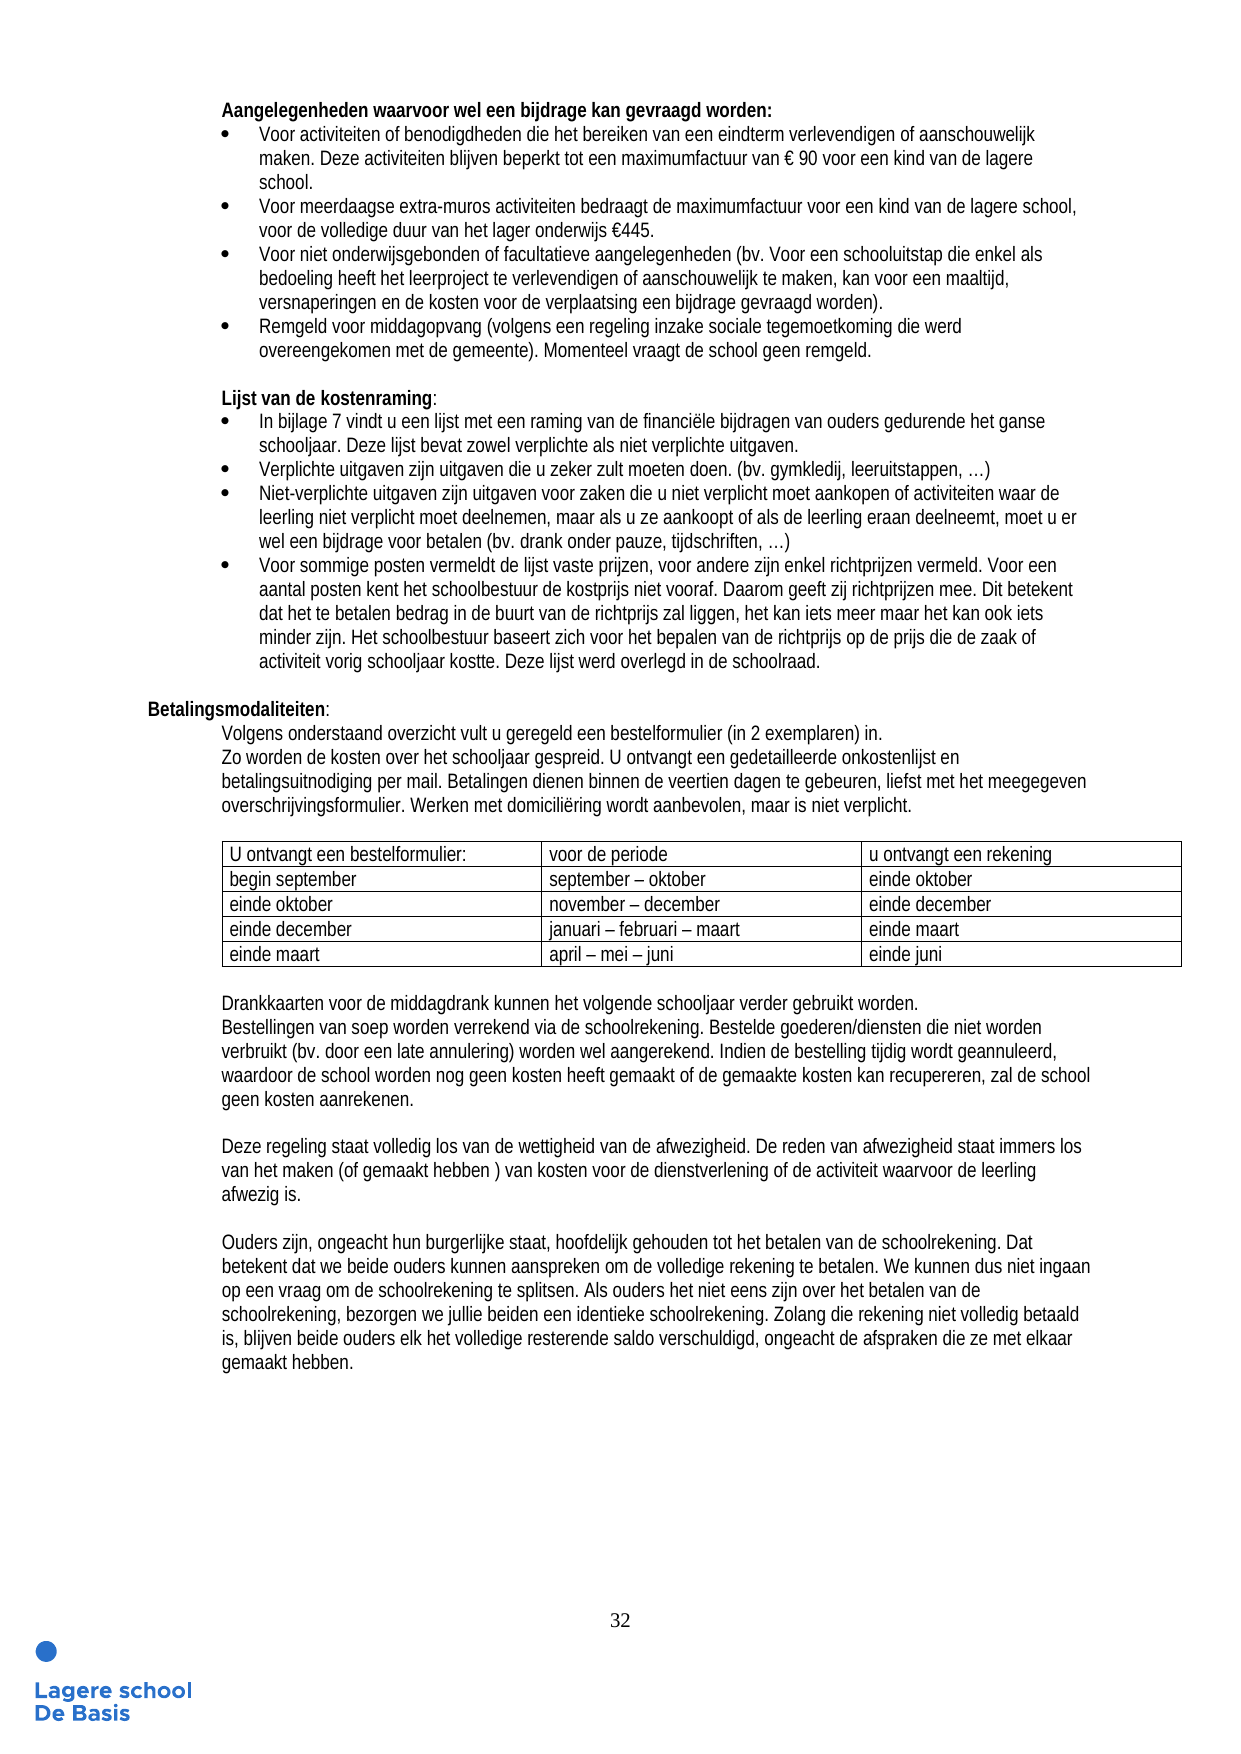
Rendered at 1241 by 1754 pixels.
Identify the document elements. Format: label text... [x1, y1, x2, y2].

table_cell einde december [223, 917, 541, 941]
list Voor niet onderwijsgebonden of facultatieve aangelegenheden (bv. Voor een schooluitstap die enkel als bedoeling heeft het leerproject te verlevendigen of aanschouwelijk te maken, kan voor een maaltijd, versnaperingen en de kosten voor de verplaatsing een bijdrage gevraagd worden). [221, 242, 1092, 313]
table_header voor de periode [542, 842, 861, 866]
table_cell januari – februari – maart [542, 917, 861, 941]
text Bestellingen van soep worden verrekend via de schoolrekening. Bestelde goederen/diensten die niet worden verbruikt (bv. door een late annulering) worden wel aangerekend. Indien de bestelling tijdig wordt geannuleerd, waardoor de school worden nog geen kosten heeft gemaakt of de gemaakte kosten kan recupereren, zal de school geen kosten aanrekenen. [221, 1015, 1092, 1111]
list In bijlage 7 vindt u een lijst met een raming van de financiële bijdragen van ouders gedurende het ganse schooljaar. Deze lijst bevat zowel verplichte als niet verplichte uitgaven. [221, 409, 1092, 457]
text Deze regeling staat volledig los van de wettigheid van de afwezigheid. De reden van afwezigheid staat immers los van het maken (of gemaakt hebben ) van kosten voor de dienstverlening of de activiteit waarvoor de leerling afwezig is. [221, 1134, 1092, 1206]
table_header U ontvangt een bestelformulier: [223, 842, 541, 866]
text Aangelegenheden waarvoor wel een bijdrage kan gevraagd worden: [221, 98, 1092, 122]
text Ouders zijn, ongeacht hun burgerlijke staat, hoofdelijk gehouden tot het betalen van de schoolrekening. Dat betekent dat we beide ouders kunnen aanspreken om de volledige rekening te betalen. We kunnen dus niet ingaan op een vraag om de schoolrekening te splitsen. Als ouders het niet eens zijn over het betalen van de schoolrekening, bezorgen we jullie beiden een identieke schoolrekening. Zolang die rekening niet volledig betaald is, blijven beide ouders elk het volledige resterende saldo verschuldigd, ongeacht de afspraken die ze met elkaar gemaakt hebben. [222, 1230, 1092, 1374]
list Niet-verplichte uitgaven zijn uitgaven voor zaken die u niet verplicht moet aankopen of activiteiten waar de leerling niet verplicht moet deelnemen, maar als u ze aankoopt of als de leerling eraan deelneemt, moet u er wel een bijdrage voor betalen (bv. drank onder pauze, tijdschriften, …) [221, 481, 1092, 553]
table_cell april – mei – juni [542, 942, 861, 966]
text Drankkaarten voor de middagdrank kunnen het volgende schooljaar verder gebruikt worden. [221, 991, 1092, 1015]
list Voor activiteiten of benodigdheden die het bereiken van een eindterm verlevendigen of aanschouwelijk maken. Deze activiteiten blijven beperkt tot een maximumfactuur van € 90 voor een kind van de lagere school. [221, 122, 1092, 194]
table_cell einde maart [223, 942, 541, 966]
list Voor meerdaagse extra-muros activiteiten bedraagt de maximumfactuur voor een kind van de lagere school, voor de volledige duur van het lager onderwijs €445. [221, 194, 1092, 242]
text Betalingsmodaliteiten: [148, 697, 1092, 721]
table_cell einde maart [862, 917, 1181, 941]
table_cell einde oktober [862, 867, 1181, 891]
table_cell einde juni [862, 942, 1181, 966]
table_cell begin september [223, 867, 541, 891]
table_cell november – december [542, 892, 861, 916]
text Zo worden de kosten over het schooljaar gespreid. U ontvangt een gedetailleerde onkostenlijst en betalingsuitnodiging per mail. Betalingen dienen binnen de veertien dagen te gebeuren, liefst met het meegegeven overschrijvingsformulier. Werken met domiciliëring wordt aanbevolen, maar is niet verplicht. [221, 745, 1092, 817]
text Lijst van de kostenraming: [221, 386, 1092, 409]
table_cell september – oktober [542, 867, 861, 891]
table_cell einde december [862, 892, 1181, 916]
table_header u ontvangt een rekening [862, 842, 1181, 866]
list Verplichte uitgaven zijn uitgaven die u zeker zult moeten doen. (bv. gymkledij, leeruitstappen, …) [221, 457, 1092, 481]
list Voor sommige posten vermeldt de lijst vaste prijzen, voor andere zijn enkel richtprijzen vermeld. Voor een aantal posten kent het schoolbestuur de kostprijs niet vooraf. Daarom geeft zij richtprijzen mee. Dit betekent dat het te betalen bedrag in de buurt van de richtprijs zal liggen, het kan iets meer maar het kan ook iets minder zijn. Het schoolbestuur baseert zich voor het bepalen van de richtprijs op de prijs die de zaak of activiteit vorig schooljaar kostte. Deze lijst werd overlegd in de schoolraad. [221, 553, 1092, 673]
table_cell einde oktober [223, 892, 541, 916]
list Remgeld voor middagopvang (volgens een regeling inzake sociale tegemoetkoming die werd overeengekomen met de gemeente). Momenteel vraagt de school geen remgeld. [221, 313, 1092, 361]
text Volgens onderstaand overzicht vult u geregeld een bestelformulier (in 2 exemplaren) in. [221, 721, 1092, 745]
